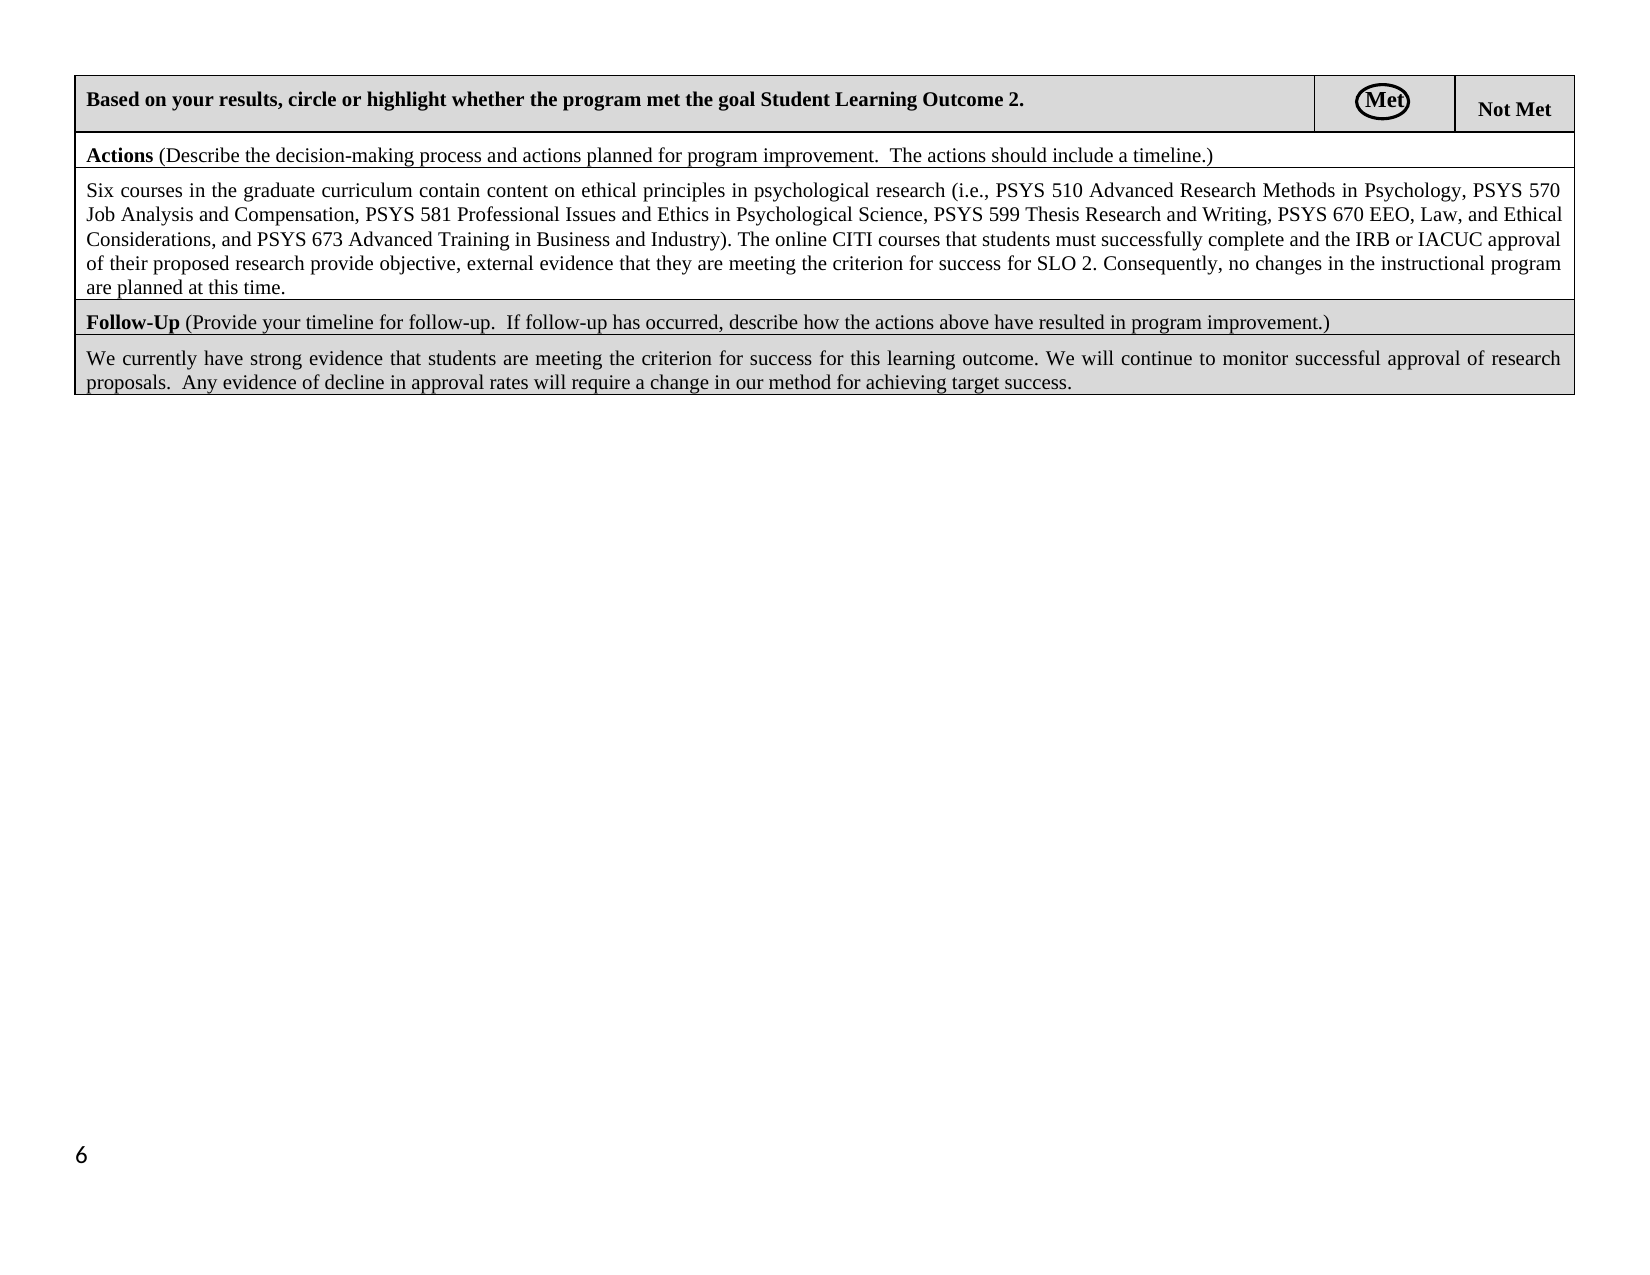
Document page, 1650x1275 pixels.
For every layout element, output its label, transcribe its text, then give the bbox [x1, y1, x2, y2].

table_cell Six courses in the graduate curriculum contain content on ethical principles in psychological research (i.e., PSYS 510 Advanced Research Methods in Psychology, PSYS 570 Job Analysis and Compensation, PSYS 581 Professional Issues and Ethics in Psychological Science, PSYS 599 Thesis Research and Writing, PSYS 670 EEO, Law, and Ethical Considerations, and PSYS 673 Advanced Training in Business and Industry). The online CITI courses that students must successfully complete and the IRB or IACUC approval of their proposed research provide objective, external evidence that they are meeting the criterion for success for SLO 2. Consequently, no changes in the instructional program are planned at this time. [76, 168, 1574, 299]
table_cell Met [1315, 76, 1454, 131]
table_cell Actions (Describe the decision-making process and actions planned for program improvement. The actions should include a timeline.) [76, 133, 1574, 167]
table_cell Based on your results, circle or highlight whether the program met the goal Student Learning Outcome 2. [76, 76, 1314, 131]
table_cell We currently have strong evidence that students are meeting the criterion for success for this learning outcome. We will continue to monitor successful approval of research proposals. Any evidence of decline in approval rates will require a change in our method for achieving target success. [76, 335, 1574, 394]
table_cell Follow-Up (Provide your timeline for follow-up. If follow-up has occurred, describe how the actions above have resulted in program improvement.) [76, 300, 1574, 334]
table_cell Not Met [1456, 76, 1574, 131]
